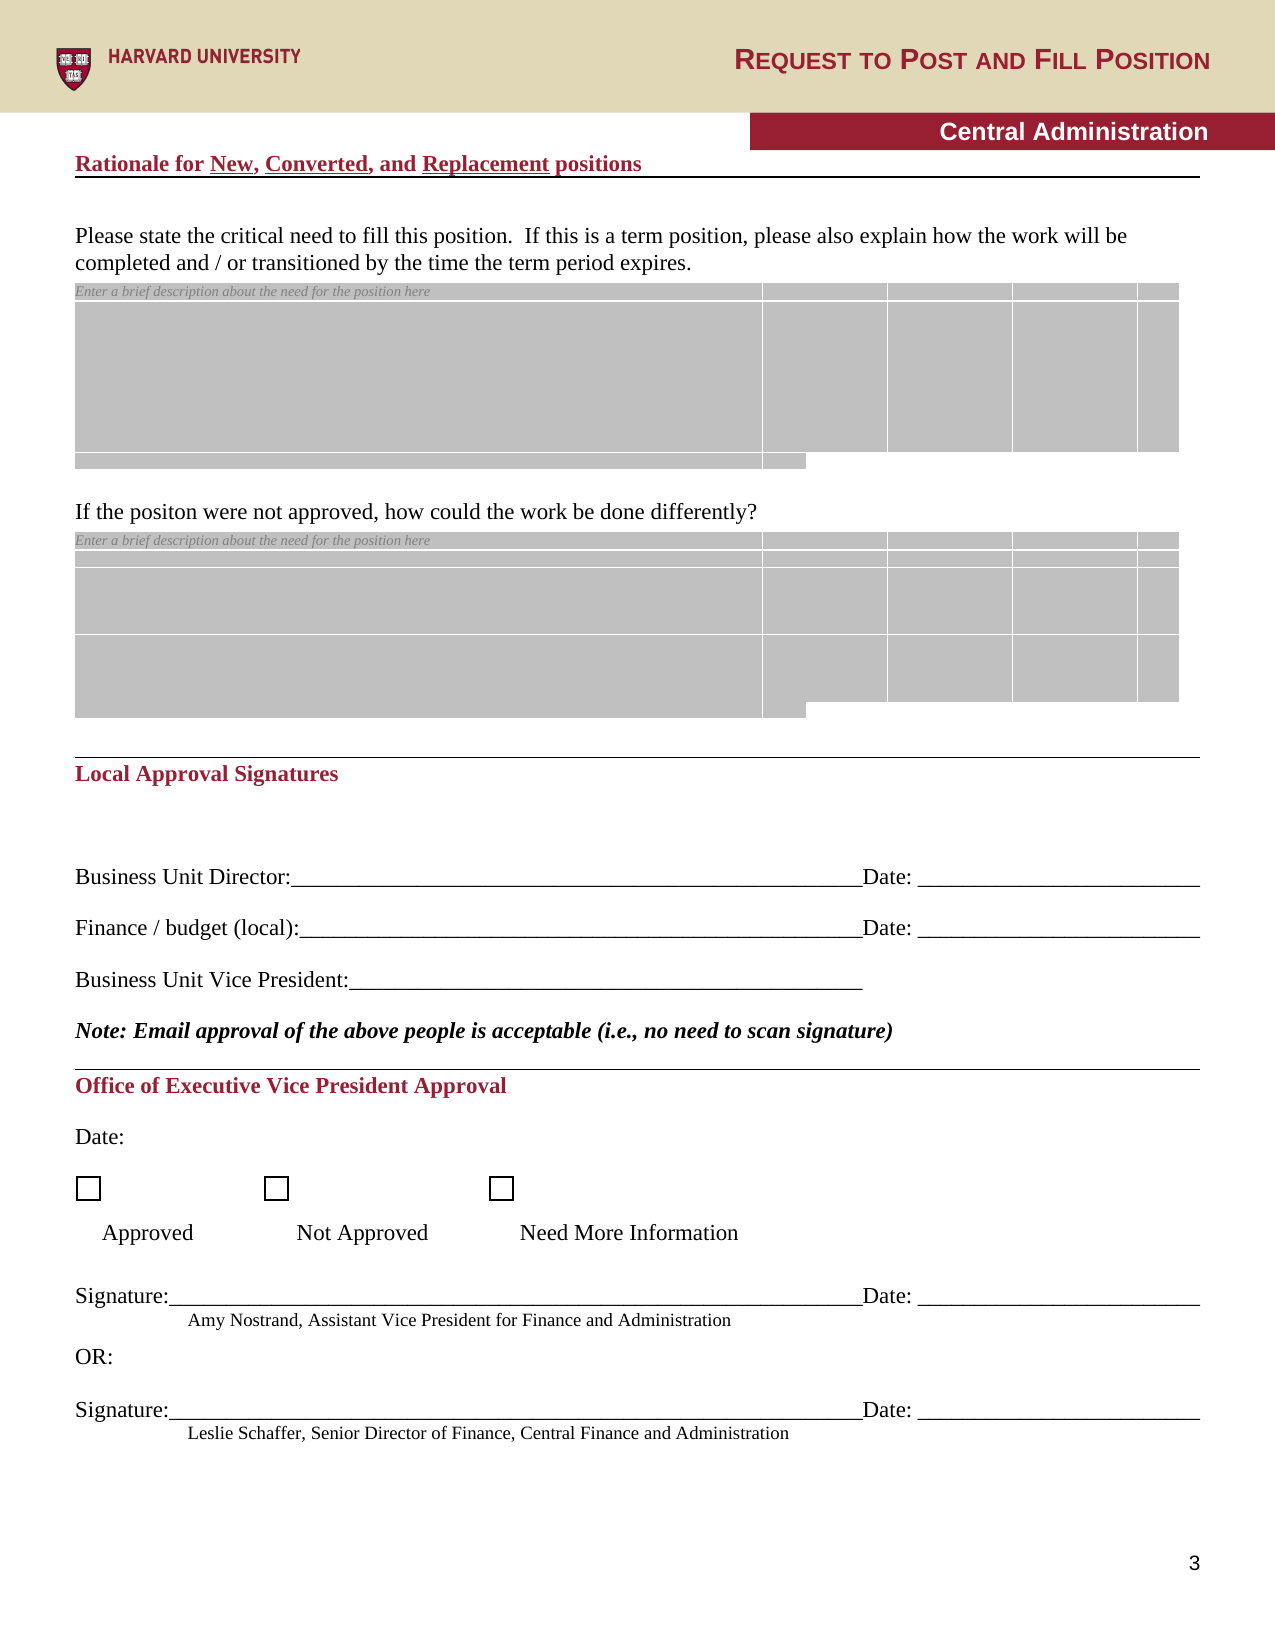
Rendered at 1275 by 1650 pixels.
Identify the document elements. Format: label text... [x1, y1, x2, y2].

picture [56, 46, 300, 91]
text Signature: Date: [75, 1283, 1200, 1309]
text Please state the critical need to fill this position. If this is a term position, please also explain how the work will be completed and / or transitioned by the time the term period expires. [75, 222, 1200, 498]
text OR: [75, 1343, 1200, 1369]
text Date: [75, 1123, 1200, 1149]
text Signature: Date: [75, 1396, 1200, 1422]
text Note: Email approval of the above people is acceptable (i.e., no need to scan signature) [75, 1017, 1200, 1043]
text Business Unit Vice President: [75, 966, 1200, 992]
text Rationale for New, Converted, and Replacement positions [75, 150, 1200, 176]
text Finance / budget (local): Date: [75, 914, 1200, 941]
text Local Approval Signatures [75, 758, 1200, 787]
text Amy Nostrand, Assistant Vice President for Finance and Administration [75, 1309, 1200, 1331]
text Business Unit Director: Date: [75, 863, 1200, 889]
text Leslie Schaffer, Senior Director of Finance, Central Finance and Administration [75, 1422, 1200, 1444]
text Office of Executive Vice President Approval [75, 1070, 1200, 1098]
text If the positon were not approved, how could the work be done differently? [75, 498, 1200, 718]
text Approved Not Approved Need More Information [75, 1174, 1200, 1245]
